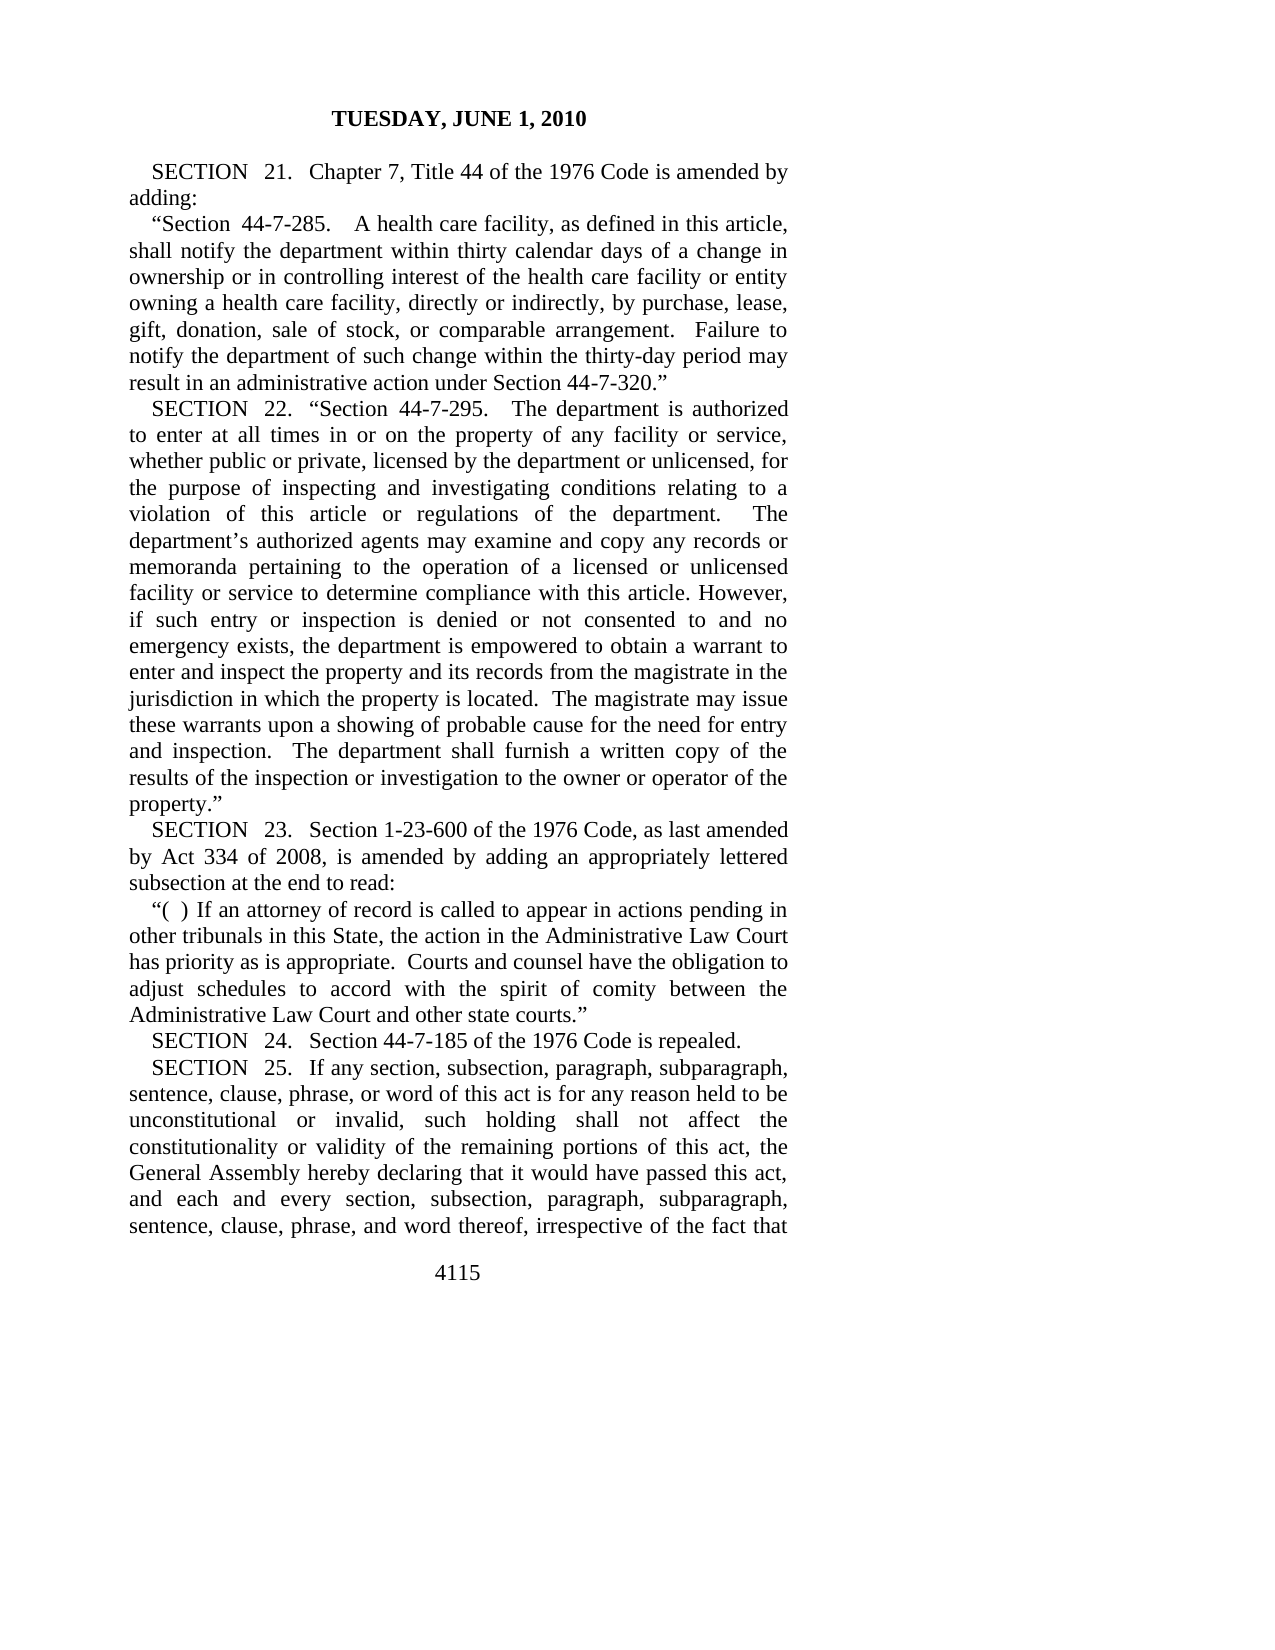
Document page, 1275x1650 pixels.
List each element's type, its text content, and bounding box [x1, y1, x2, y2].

text SECTION 22. “Section 44-7-295. The department is authorized to enter at all times in or on the property of any facility or service, whether public or private, licensed by the department or unlicensed, for the purpose of inspecting and investigating conditions relating to a violation of this article or regulations of the department. The department’s authorized agents may examine and copy any records or memoranda pertaining to the operation of a licensed or unlicensed facility or service to determine compliance with this article. However, if such entry or inspection is denied or not consented to and no emergency exists, the department is empowered to obtain a warrant to enter and inspect the property and its records from the magistrate in the jurisdiction in which the property is located. The magistrate may issue these warrants upon a showing of probable cause for the need for entry and inspection. The department shall furnish a written copy of the results of the inspection or investigation to the owner or operator of the property.” [129, 395, 789, 817]
text SECTION 24. Section 44-7-185 of the 1976 Code is repealed. [129, 1027, 789, 1054]
text SECTION 21. Chapter 7, Title 44 of the 1976 Code is amended by adding: [129, 158, 789, 210]
text “( ) If an attorney of record is called to appear in actions pending in other tribunals in this State, the action in the Administrative Law Court has priority as is appropriate. Courts and counsel have the obligation to adjust schedules to accord with the spirit of comity between the Administrative Law Court and other state courts.” [129, 896, 789, 1027]
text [129, 1054, 789, 1238]
text SECTION 23. Section 1-23-600 of the 1976 Code, as last amended by Act 334 of 2008, is amended by adding an appropriately lettered subsection at the end to read: [129, 817, 789, 896]
text “Section 44-7-285. A health care facility, as defined in this article, shall notify the department within thirty calendar days of a change in ownership or in controlling interest of the health care facility or entity owning a health care facility, directly or indirectly, by purchase, lease, gift, donation, sale of stock, or comparable arrangement. Failure to notify the department of such change within the thirty-day period may result in an administrative action under Section 44-7-320.” [129, 210, 789, 395]
